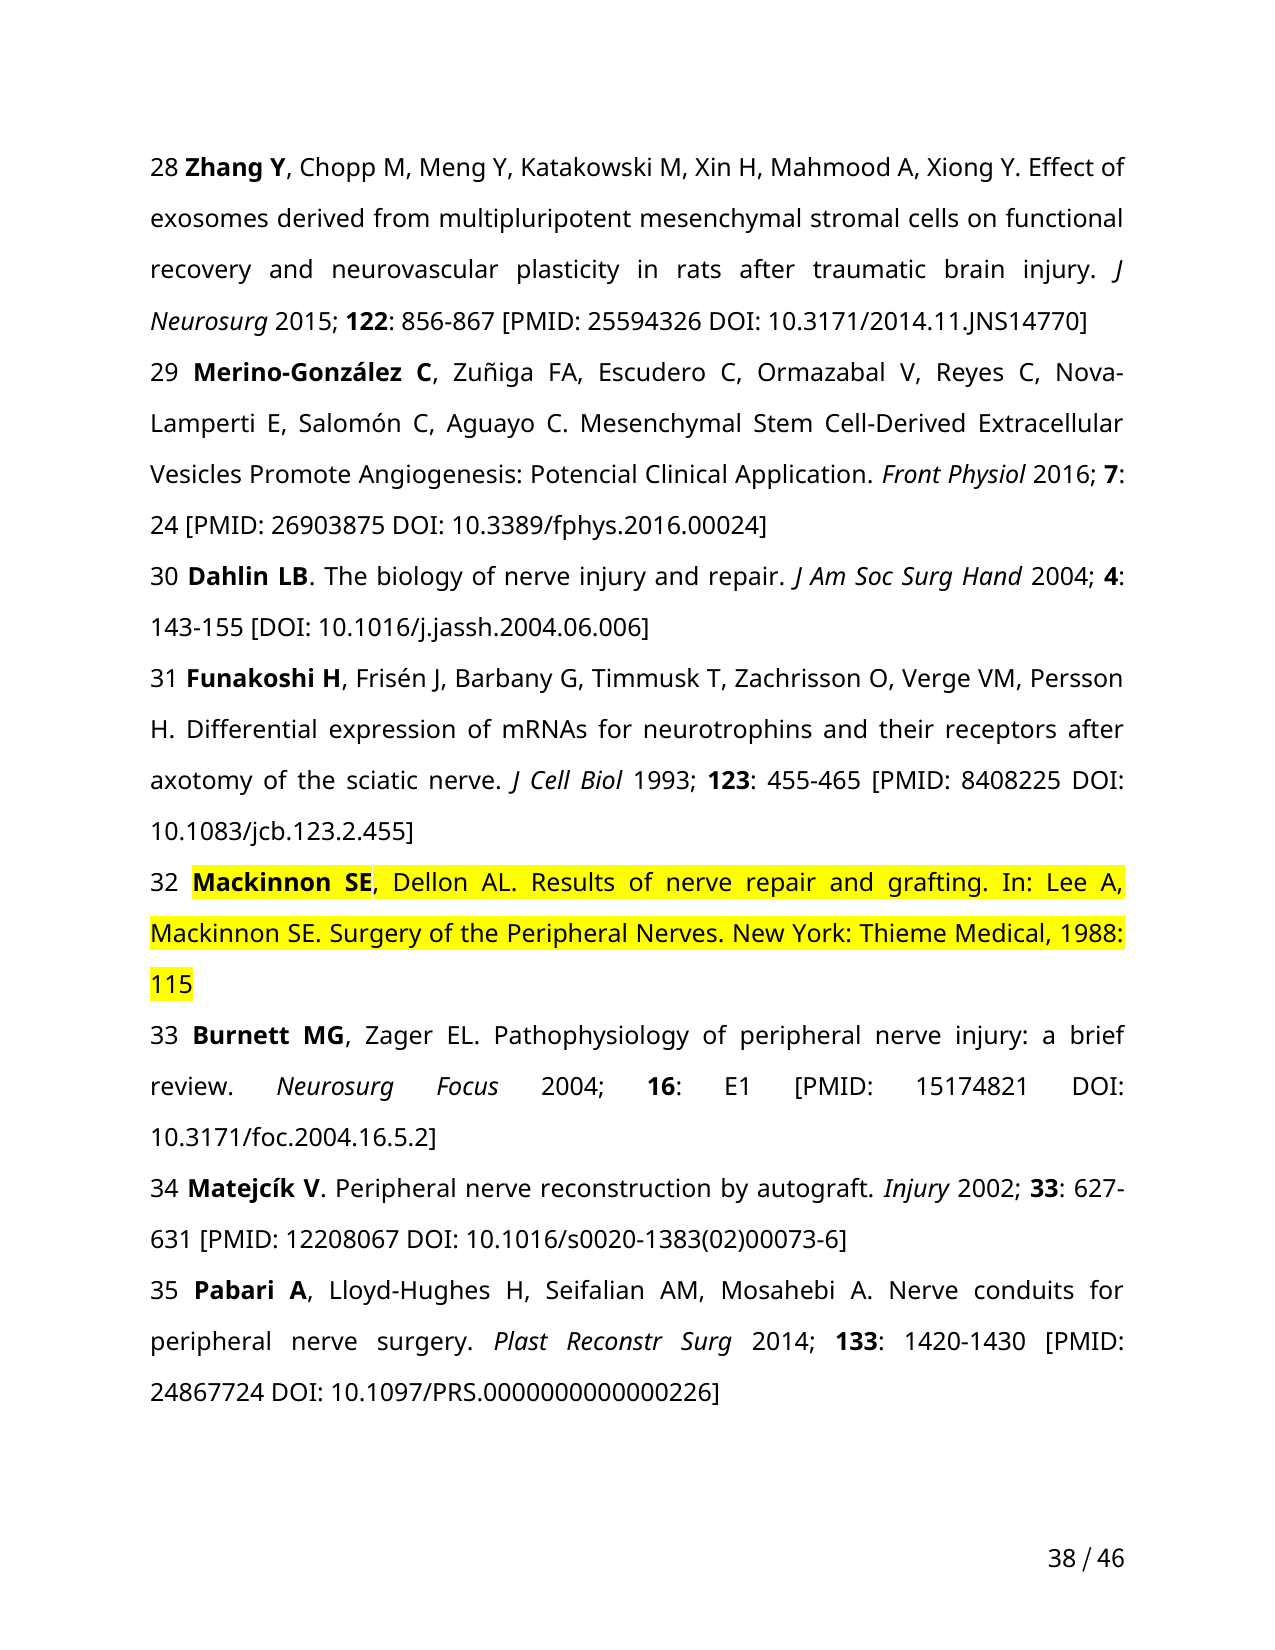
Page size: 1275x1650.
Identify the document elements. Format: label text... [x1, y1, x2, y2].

text 29 Merino-González C, Zuñiga FA, Escudero C, Ormazabal V, Reyes C, Nova-Lamperti E, Salomón C, Aguayo C. Mesenchymal Stem Cell-Derived Extracellular Vesicles Promote Angiogenesis: Potencial Clinical Application. Front Physiol 2016; 7: 24 [PMID: 26903875 DOI: 10.3389/fphys.2016.00024] [150, 354, 1125, 541]
text 31 Funakoshi H, Frisén J, Barbany G, Timmusk T, Zachrisson O, Verge VM, Persson H. Differential expression of mRNAs for neurotrophins and their receptors after axotomy of the sciatic nerve. J Cell Biol 1993; 123: 455-465 [PMID: 8408225 DOI: 10.1083/jcb.123.2.455] [150, 660, 1125, 848]
text 32 Mackinnon SE, Dellon AL. Results of nerve repair and grafting. In: Lee A, Mackinnon SE. Surgery of the Peripheral Nerves. New York: Thieme Medical, 1988: 115 [150, 950, 1125, 1001]
text 35 Pabari A, Lloyd-Hughes H, Seifalian AM, Mosahebi A. Nerve conduits for peripheral nerve surgery. Plast Reconstr Surg 2014; 133: 1420-1430 [PMID: 24867724 DOI: 10.1097/PRS.0000000000000226] [150, 1273, 1125, 1409]
text 33 Burnett MG, Zager EL. Pathophysiology of peripheral nerve injury: a brief review. Neurosurg Focus 2004; 16: E1 [PMID: 15174821 DOI: 10.3171/foc.2004.16.5.2] [150, 1018, 1125, 1154]
text 28 Zhang Y, Chopp M, Meng Y, Katakowski M, Xin H, Mahmood A, Xiong Y. Effect of exosomes derived from multipluripotent mesenchymal stromal cells on functional recovery and neurovascular plasticity in rats after traumatic brain injury. J Neurosurg 2015; 122: 856-867 [PMID: 25594326 DOI: 10.3171/2014.11.JNS14770] [150, 150, 1125, 337]
text 32 Mackinnon SE, Dellon AL. Results of nerve repair and grafting. In: Lee A, Mackinnon SE. Surgery of the Peripheral Nerves. New York: Thieme Medical, 1988: 115 [150, 864, 1125, 916]
text 30 Dahlin LB. The biology of nerve injury and repair. J Am Soc Surg Hand 2004; 4: 143-155 [DOI: 10.1016/j.jassh.2004.06.006] [150, 558, 1125, 643]
text 34 Matejcík V. Peripheral nerve reconstruction by autograft. Injury 2002; 33: 627-631 [PMID: 12208067 DOI: 10.1016/s0020-1383(02)00073-6] [150, 1171, 1125, 1256]
